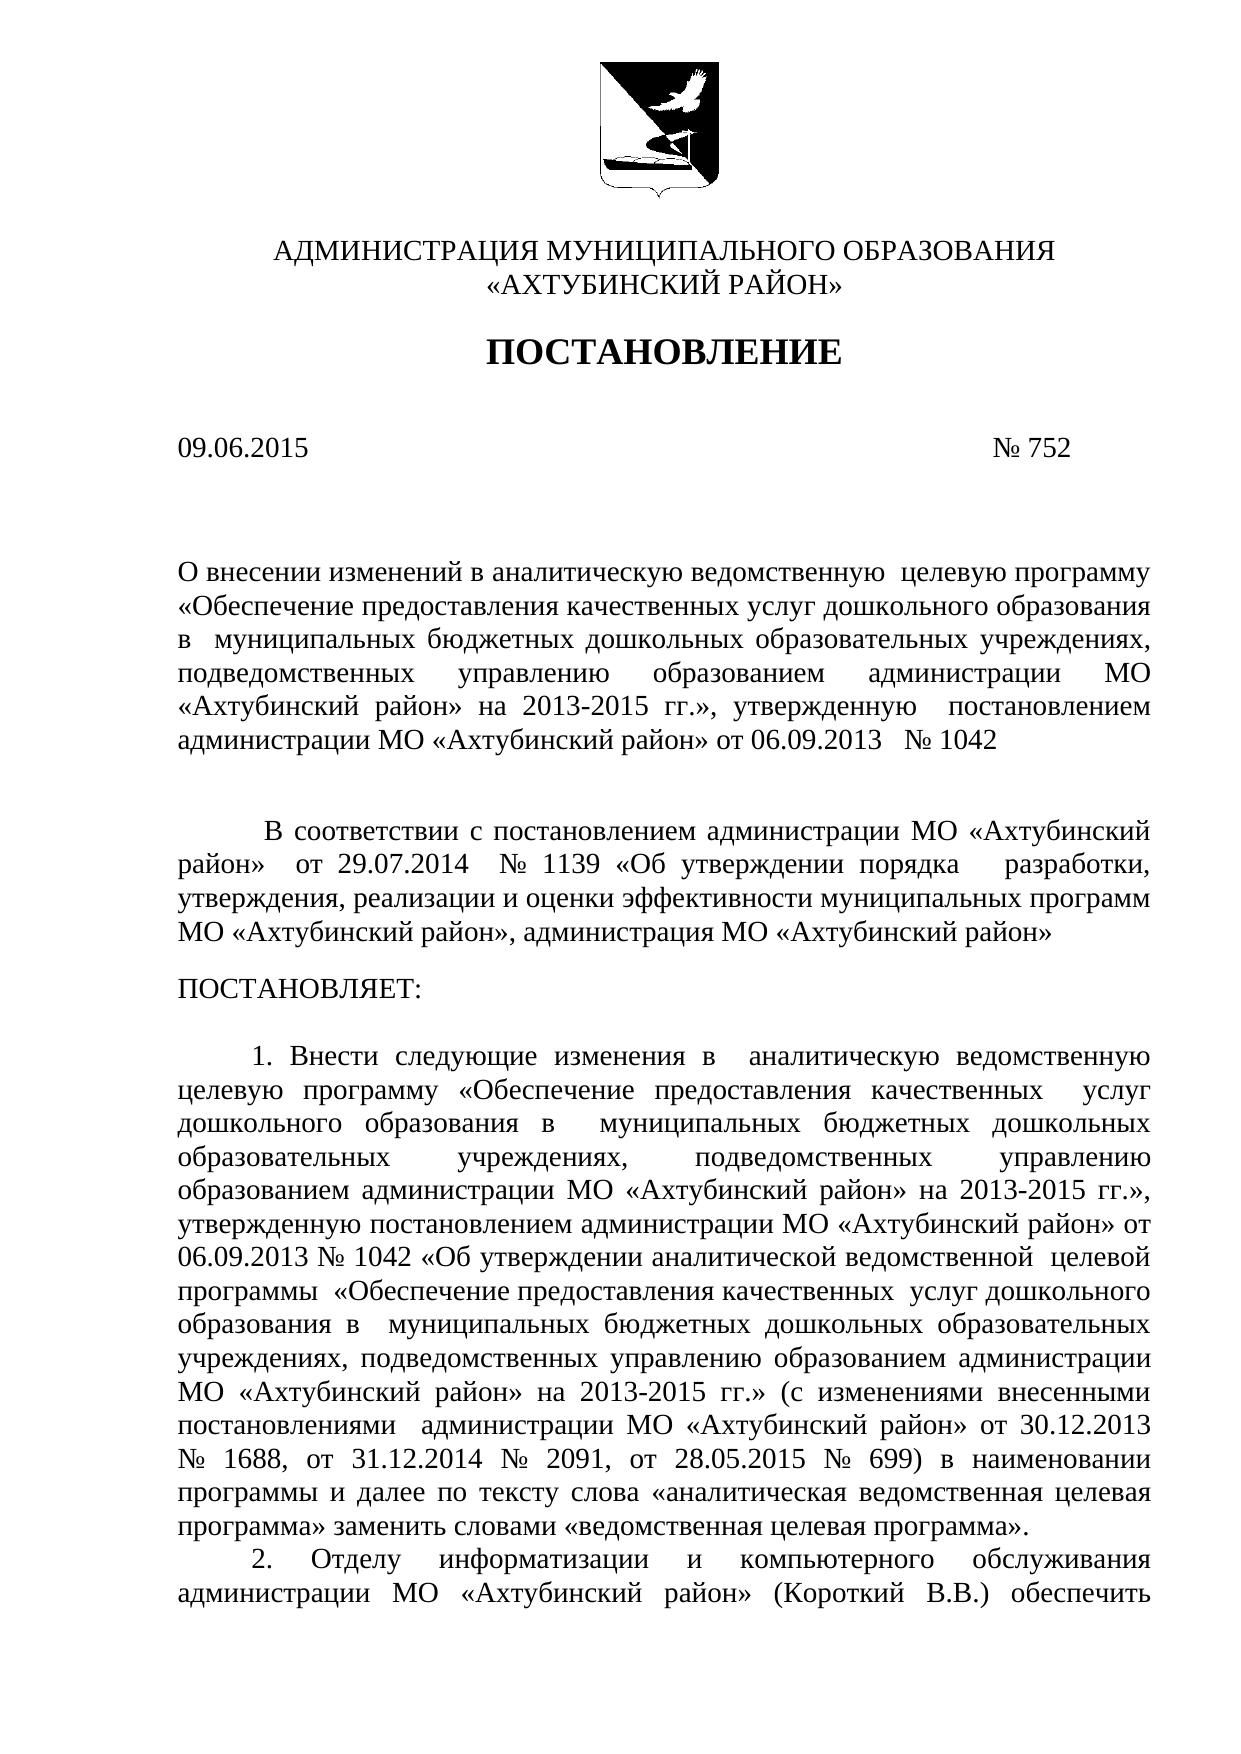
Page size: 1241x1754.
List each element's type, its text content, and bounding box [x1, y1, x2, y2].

picture [598, 62, 737, 199]
title АДМИНИСТРАЦИЯ МУНИЦИПАЛЬНОГО ОБРАЗОВАНИЯ [177, 233, 1152, 267]
title «АХТУБИНСКИЙ РАЙОН» [177, 267, 1152, 300]
title ПОСТАНОВЛЕНИЕ [177, 329, 1152, 372]
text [177, 1541, 1152, 1608]
text В соответствии с постановлением администрации МО «Ахтубинский район» от 29.07.2014 № 1139 «Об утверждении порядка разработки, утверждения, реализации и оценки эффективности муниципальных программ МО «Ахтубинский район», администрация МО «Ахтубинский район» [177, 813, 1152, 947]
text ПОСТАНОВЛЯЕТ: [177, 971, 1152, 1005]
text 1. Внести следующие изменения в аналитическую ведомственную целевую программу «Обеспечение предоставления качественных услуг дошкольного образования в муниципальных бюджетных дошкольных образовательных учреждениях, подведомственных управлению образованием администрации МО «Ахтубинский район» на 2013-2015 гг.», утвержденную постановлением администрации МО «Ахтубинский район» от 06.09.2013 № 1042 «Об утверждении аналитической ведомственной целевой программы «Обеспечение предоставления качественных услуг дошкольного образования в муниципальных бюджетных дошкольных образовательных учреждениях, подведомственных управлению образованием администрации МО «Ахтубинский район» на 2013-2015 гг.» (с изменениями внесенными постановлениями администрации МО «Ахтубинский район» от 30.12.2013 № 1688, от 31.12.2014 № 2091, от 28.05.2015 № 699) в наименовании программы и далее по тексту слова «аналитическая ведомственная целевая программа» заменить словами «ведомственная целевая программа». [177, 1038, 1152, 1541]
text 09.06.2015 № 752 [177, 430, 1152, 463]
text О внесении изменений в аналитическую ведомственную целевую программу «Обеспечение предоставления качественных услуг дошкольного образования в муниципальных бюджетных дошкольных образовательных учреждениях, подведомственных управлению образованием администрации МО «Ахтубинский район» на 2013-2015 гг.», утвержденную постановлением администрации МО «Ахтубинский район» от 06.09.2013 № 1042 [177, 554, 1152, 756]
